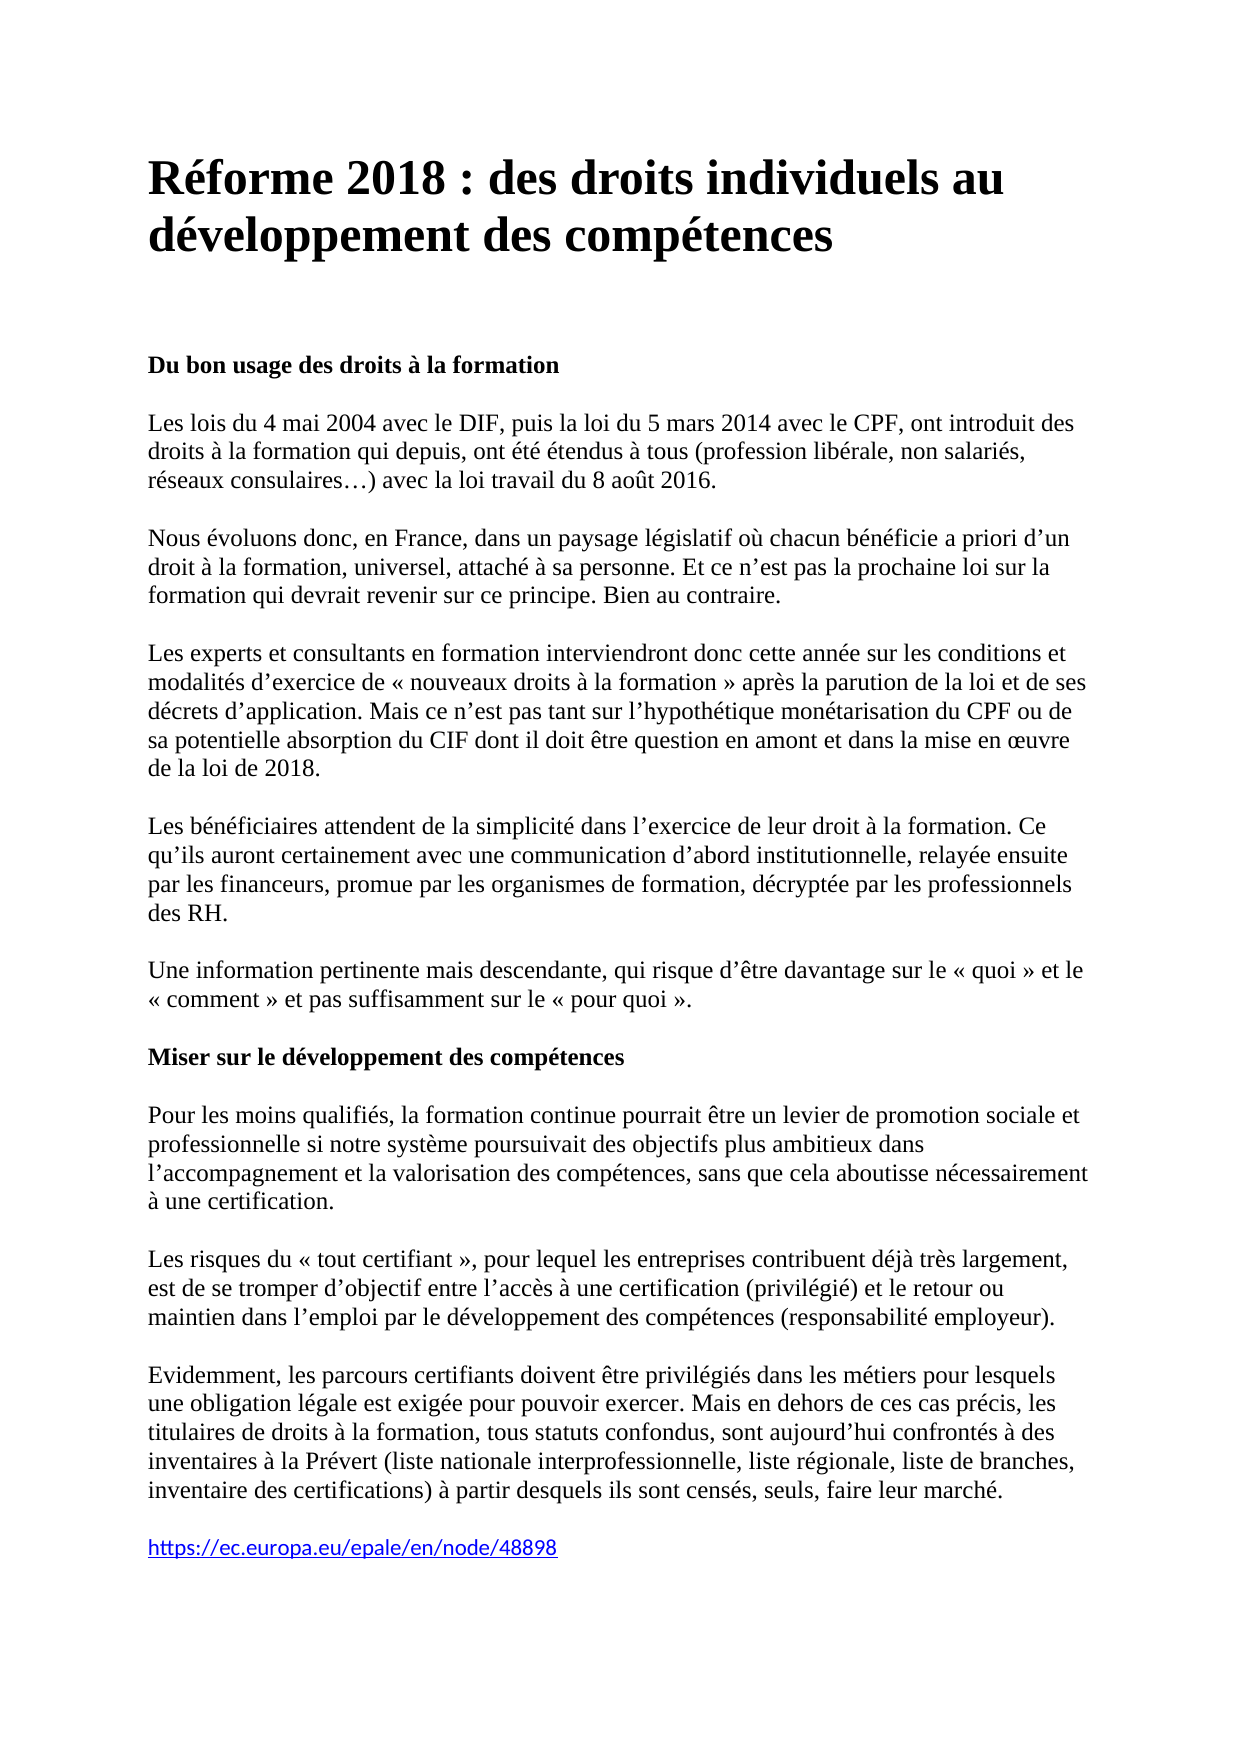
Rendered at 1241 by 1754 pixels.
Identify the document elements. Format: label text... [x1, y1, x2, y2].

text Les bénéficiaires attendent de la simplicité dans l’exercice de leur droit à la formation. Ce qu’ils auront certainement avec une communication d’abord institutionnelle, relayée ensuite par les financeurs, promue par les organismes de formation, décryptée par les professionnels des RH. [148, 811, 1093, 926]
text Les risques du « tout certifiant », pour lequel les entreprises contribuent déjà très largement, est de se tromper d’objectif entre l’accès à une certification (privilégié) et le retour ou maintien dans l’emploi par le développement des compétences (responsabilité employeur). [148, 1244, 1093, 1331]
text Une information pertinente mais descendante, qui risque d’être davantage sur le « quoi » et le « comment » et pas suffisamment sur le « pour quoi ». [148, 956, 1093, 1013]
text Evidemment, les parcours certifiants doivent être privilégiés dans les métiers pour lesquels une obligation légale est exigée pour pouvoir exercer. Mais en dehors de ces cas précis, les titulaires de droits à la formation, tous statuts confondus, sont aujourd’hui confrontés à des inventaires à la Prévert (liste nationale interprofessionnelle, liste régionale, liste de branches, inventaire des certifications) à partir desquels ils sont censés, seuls, faire leur marché. [148, 1360, 1093, 1503]
text Nous évoluons donc, en France, dans un paysage législatif où chacun bénéficie a priori d’un droit à la formation, universel, attaché à sa personne. Et ce n’est pas la prochaine loi sur la formation qui devrait revenir sur ce principe. Bien au contraire. [148, 523, 1093, 609]
text Pour les moins qualifiés, la formation continue pourrait être un levier de promotion sociale et professionnelle si notre système poursuivait des objectifs plus ambitieux dans l’accompagnement et la valorisation des compétences, sans que cela aboutisse nécessairement à une certification. [148, 1100, 1093, 1215]
text Miser sur le développement des compétences [148, 1042, 1093, 1071]
text Réforme 2018 : des droits individuels au développement des compétences [148, 148, 1093, 263]
text Les lois du 4 mai 2004 avec le DIF, puis la loi du 5 mars 2014 avec le CPF, ont introduit des droits à la formation qui depuis, ont été étendus à tous (profession libérale, non salariés, réseaux consulaires…) avec la loi travail du 8 août 2016. [148, 408, 1093, 494]
text Du bon usage des droits à la formation [148, 350, 1093, 378]
text https://ec.europa.eu/epale/en/node/48898 [148, 1533, 1093, 1561]
text Les experts et consultants en formation interviendront donc cette année sur les conditions et modalités d’exercice de « nouveaux droits à la formation » après la parution de la loi et de ses décrets d’application. Mais ce n’est pas tant sur l’hypothétique monétarisation du CPF ou de sa potentielle absorption du CIF dont il doit être question en amont et dans la mise en œuvre de la loi de 2018. [148, 638, 1093, 782]
